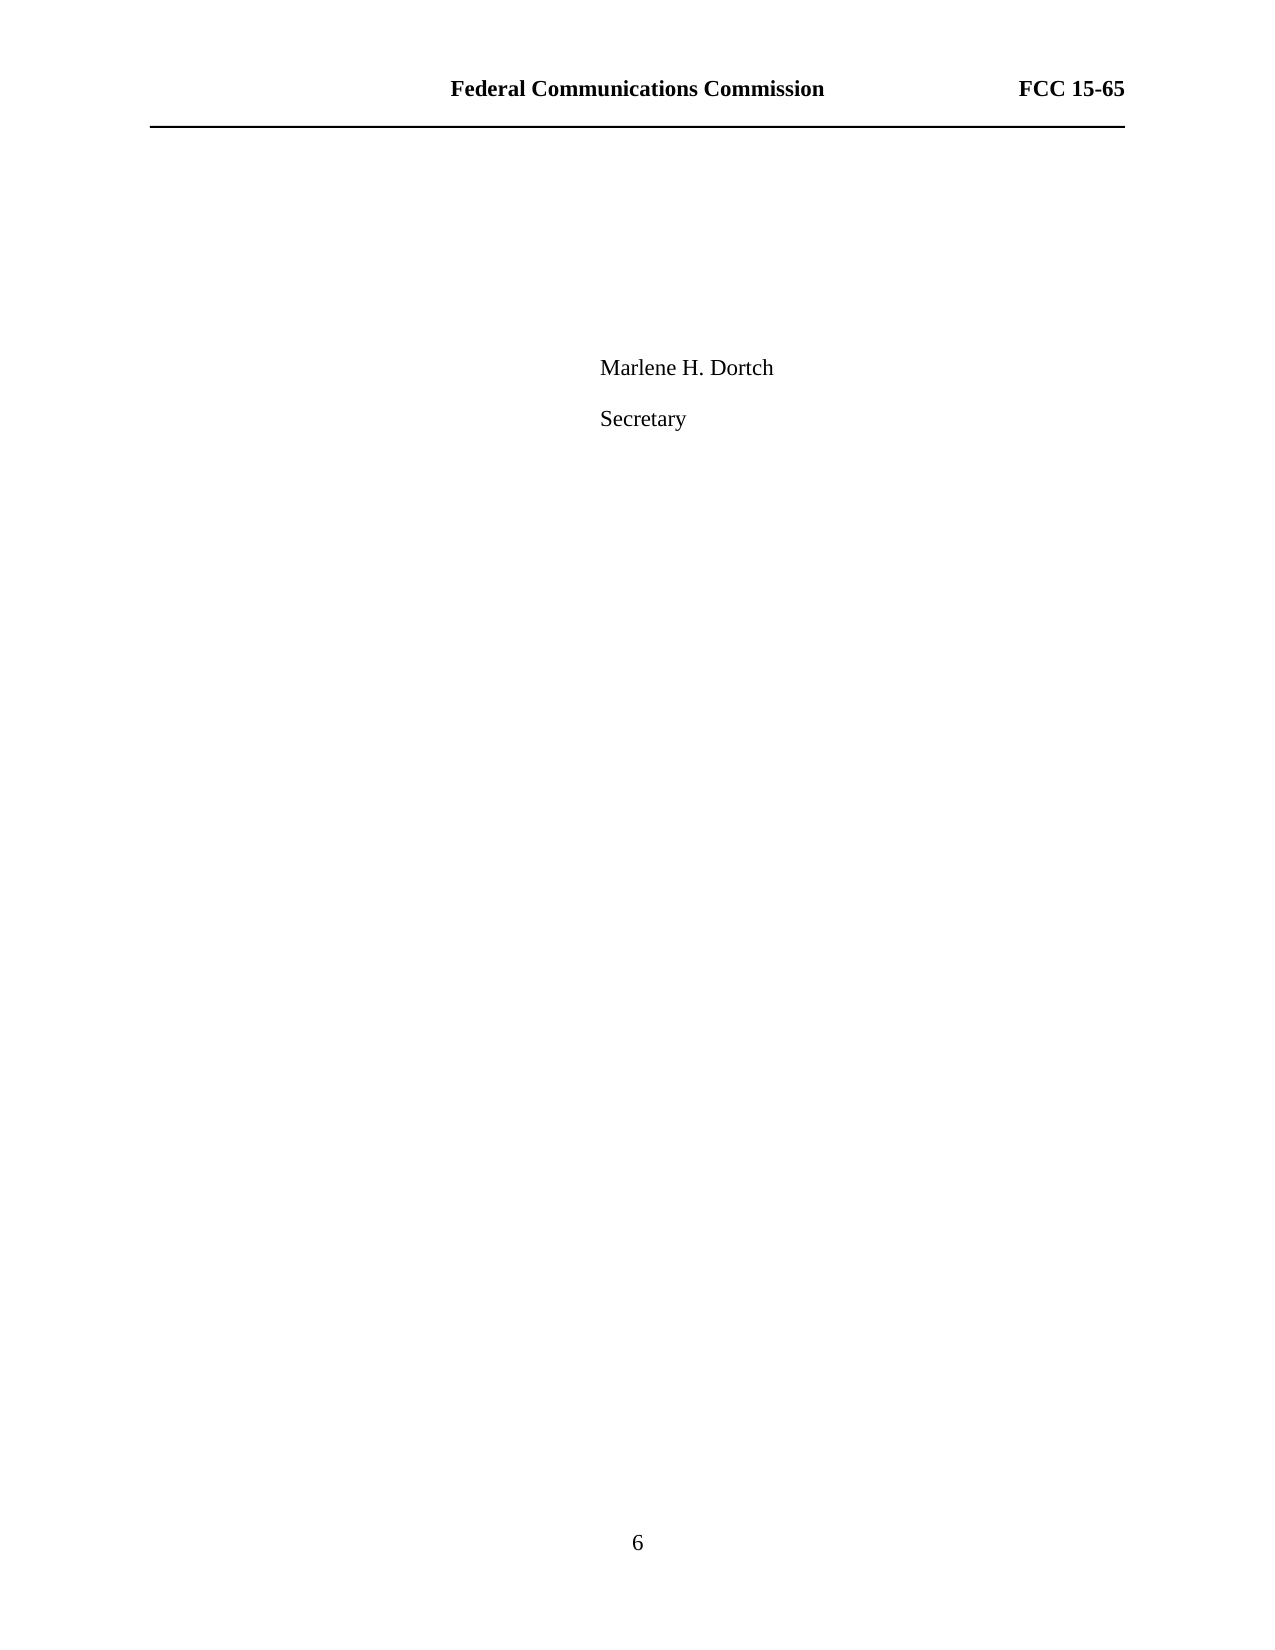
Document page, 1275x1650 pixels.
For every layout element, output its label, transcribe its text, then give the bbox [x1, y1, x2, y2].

text Secretary [150, 405, 1125, 432]
text Marlene H. Dortch [150, 354, 1125, 381]
